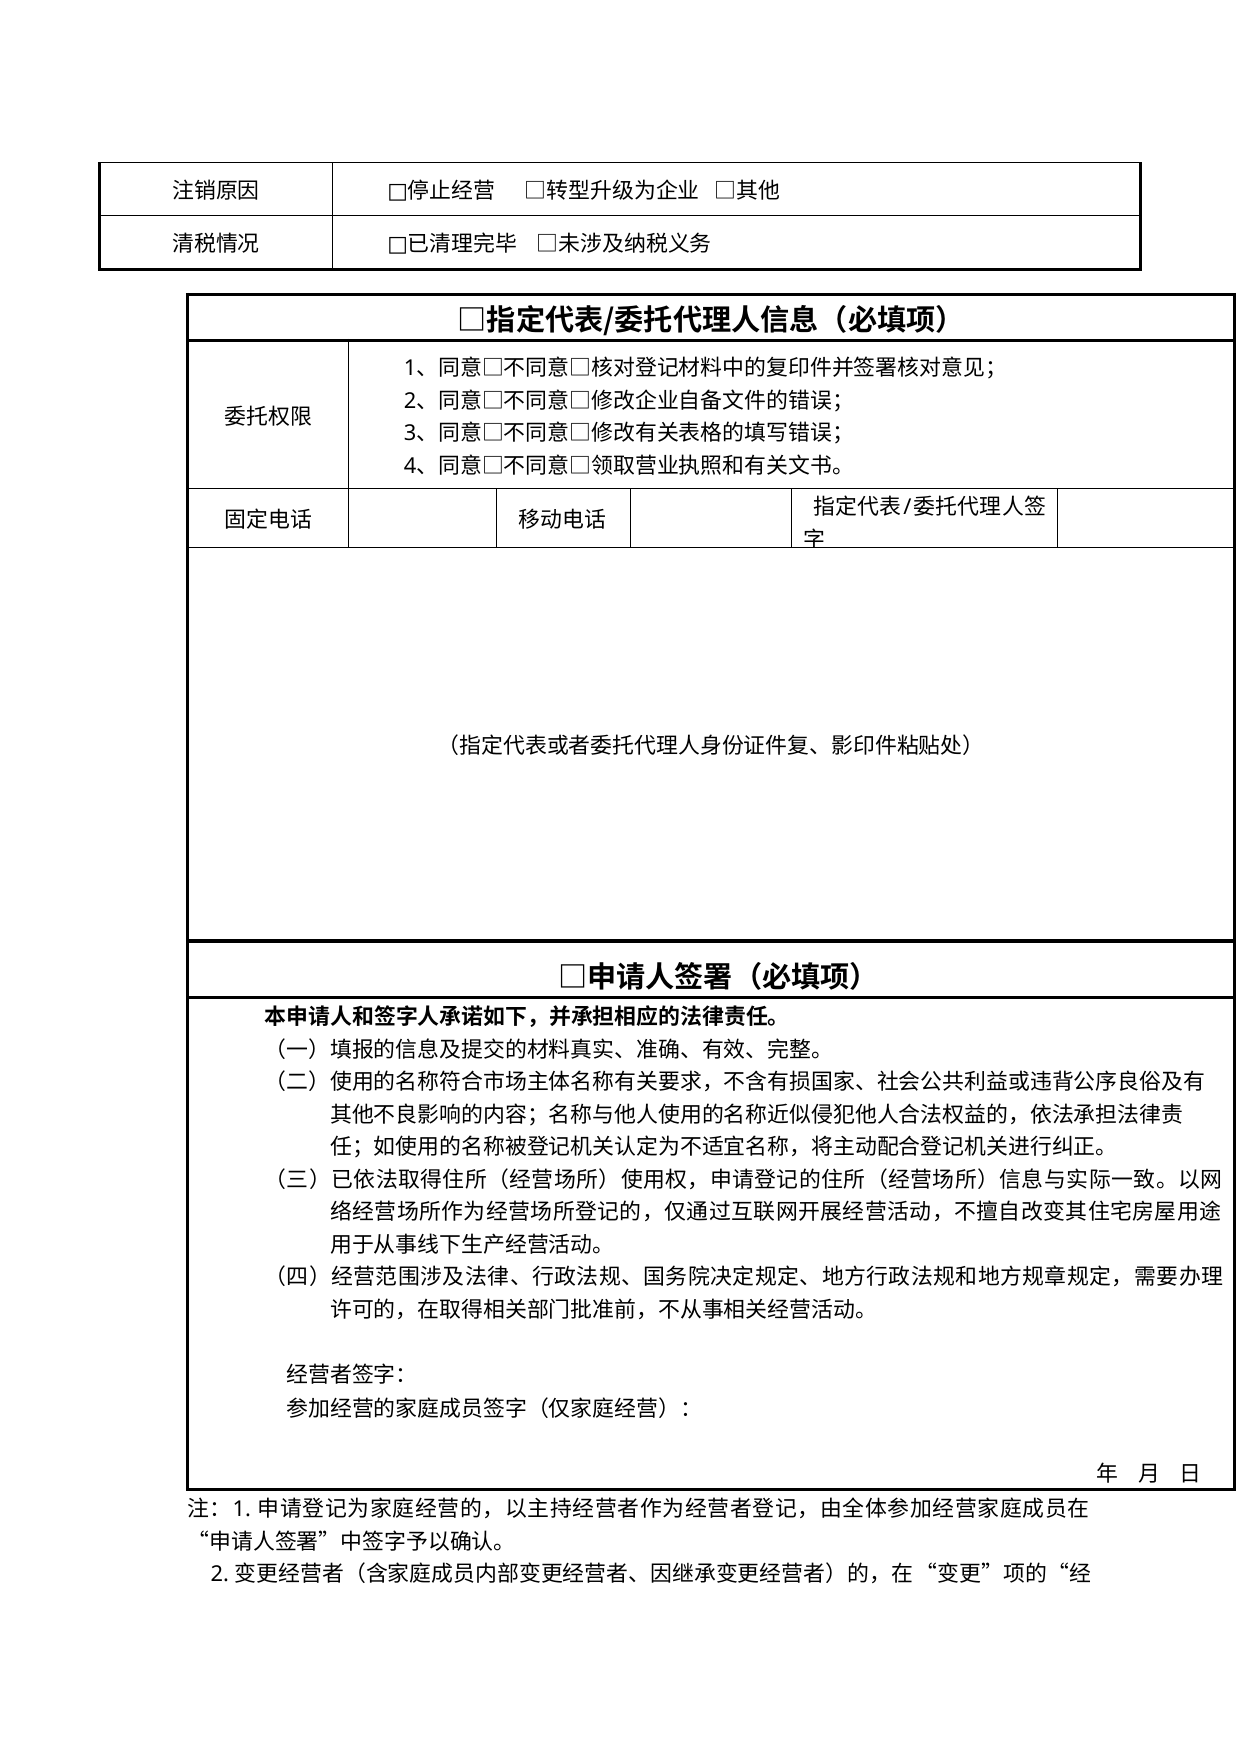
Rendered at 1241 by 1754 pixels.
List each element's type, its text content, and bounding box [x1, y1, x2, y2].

table_cell [1058, 489, 1233, 547]
table_cell 1、同意□不同意□核对登记材料中的复印件并签署核对意见； 2、同意□不同意□修改企业自备文件的错误； 3、同意□不同意□修改有关表格的填写错误； 4、同意□不同意□领取营业执照和有关文书。 [349, 342, 1233, 488]
table_cell □申请人签署（必填项） [189, 943, 1233, 996]
table_cell □停止经营 □转型升级为企业 □其他 [333, 163, 1139, 215]
text 注：1. 申请登记为家庭经营的，以主持经营者作为经营者登记，由全体参加经营家庭成员在“申请人签署”中签字予以确认。 [187, 1491, 1091, 1556]
table_cell □已清理完毕 □未涉及纳税义务 [333, 216, 1139, 268]
table_cell 清税情况 [101, 216, 332, 268]
table_cell [631, 489, 791, 547]
table_cell 固定电话 [189, 489, 348, 547]
table_cell 委托权限 [189, 342, 348, 488]
table_cell （指定代表或者委托代理人身份证件复、影印件粘贴处） [189, 548, 1233, 939]
table_cell 指定代表/委托代理人签字 [792, 489, 1057, 547]
table_cell 注销原因 [101, 163, 332, 215]
table_header □指定代表/委托代理人信息（必填项） [189, 296, 1233, 339]
table_cell [349, 489, 496, 547]
table_cell 本申请人和签字人承诺如下，并承担相应的法律责任。 （一）填报的信息及提交的材料真实、准确、有效、完整。 （二）使用的名称符合市场主体名称有关要求，不含有损国家、社会公共利益或违背公序良俗及有其他不良影响的内容；名称与他人使用的名称近似侵犯他人合法权益的，依法承担法律责任；如使用的名称被登记机关认定为不适宜名称，将主动配合登记机关进行纠正。 （三）已依法取得住所（经营场所）使用权，申请登记的住所（经营场所）信息与实际一致。以网络经营场所作为经营场所登记的，仅通过互联网开展经营活动，不擅自改变其住宅房屋用途用于从事线下生产经营活动。 （四）经营范围涉及法律、行政法规、国务院决定规定、地方行政法规和地方规章规定，需要办理许可的，在取得相关部门批准前，不从事相关经营活动。 经营者签字： 参加经营的家庭成员签字（仅家庭经营）： 年 月 日 [189, 999, 1233, 1488]
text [187, 1556, 1091, 1588]
table_cell 移动电话 [497, 489, 630, 547]
